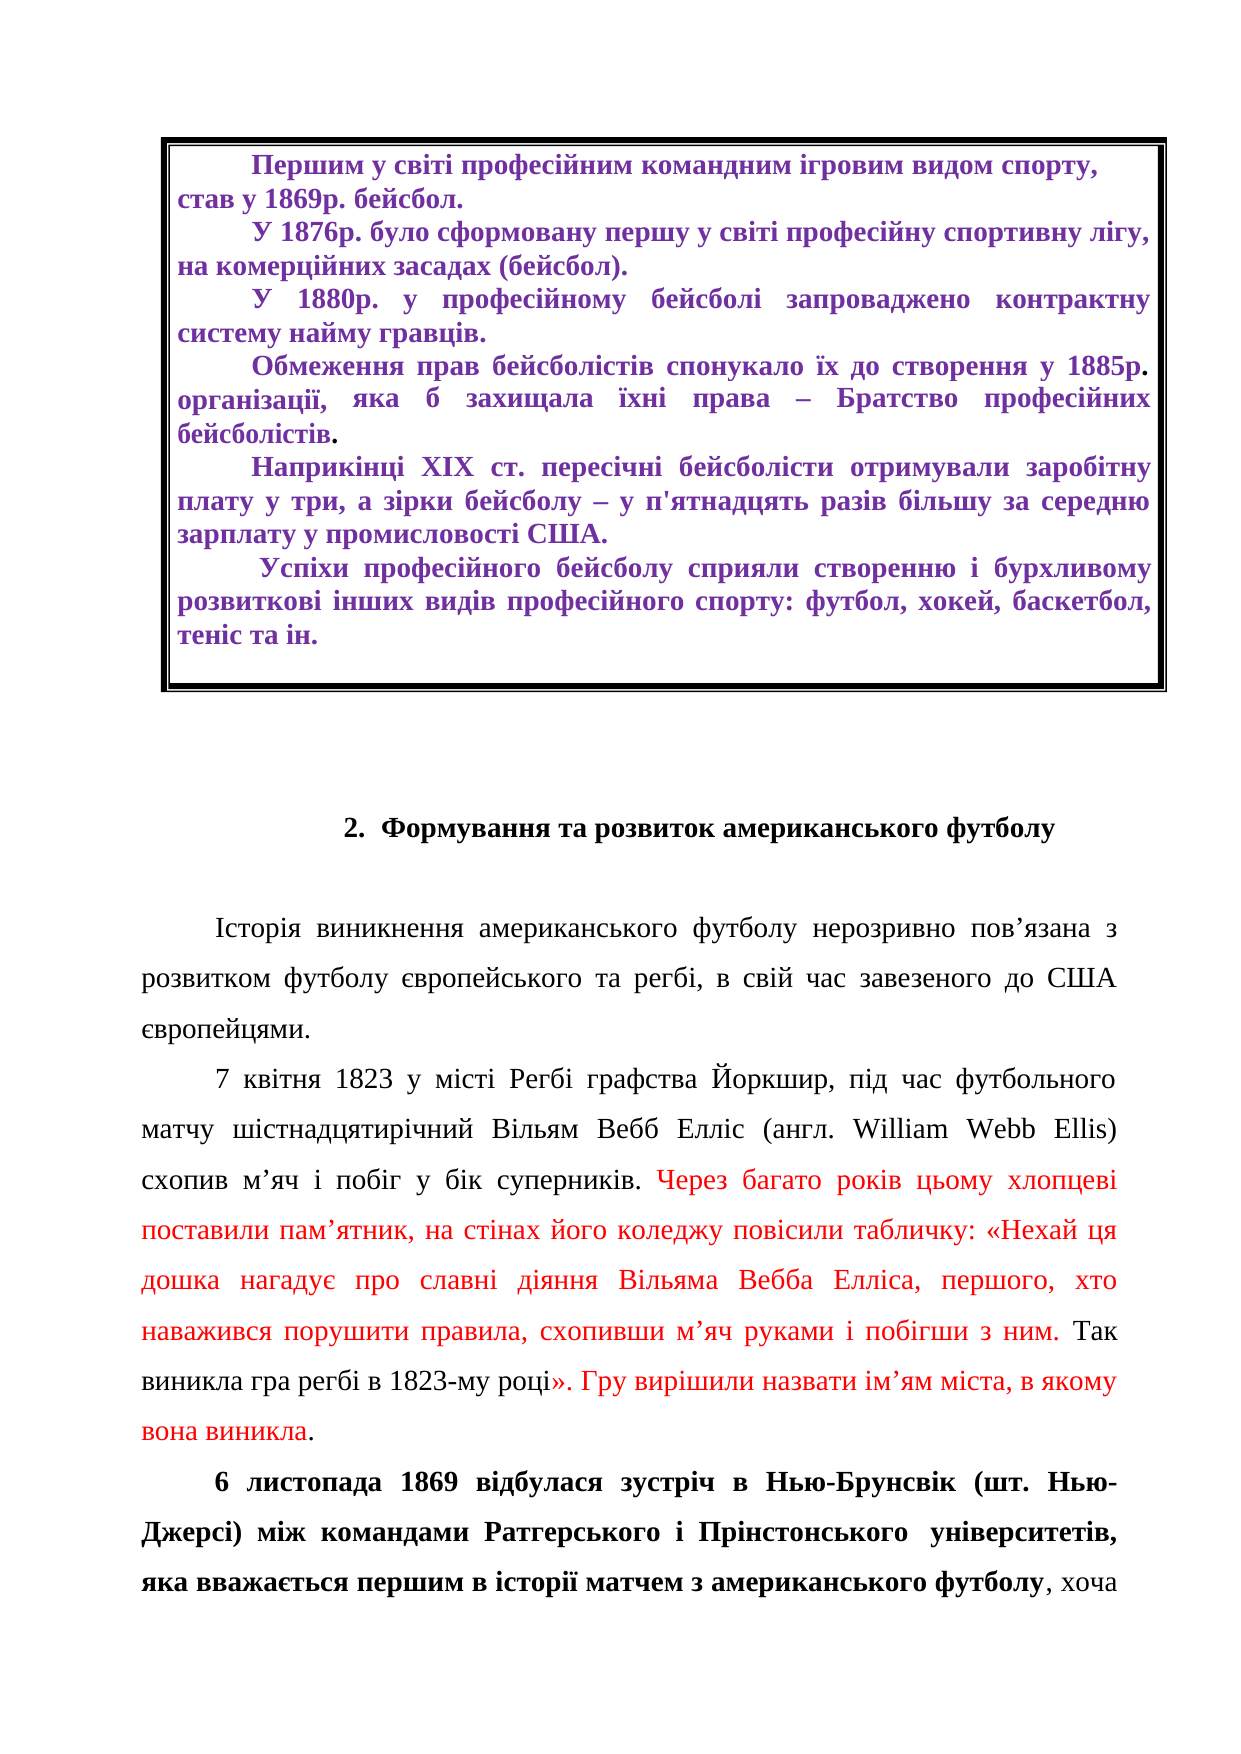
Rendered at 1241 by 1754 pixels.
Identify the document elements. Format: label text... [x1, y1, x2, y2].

subtitle Формування та розвиток американського футболу [257, 810, 1141, 843]
text Історія виникнення американського футболу нерозривно пов’язана з розвитком футболу європейського та регбі, в свій час завезеного до США європейцями. [141, 910, 1117, 1044]
text 7 квітня 1823 у місті Регбі графства Йоркшир, під час футбольного матчу шістнадцятирічний Вільям Вебб Елліс (англ. William Webb Ellis) схопив м’яч і побіг у бік суперників. Через багато років цьому хлопцеві поставили пам’ятник, на стінах його коледжу повісили табличку: «Нехай ця дошка нагадує про славні діяння Вільяма Вебба Елліса, першого, хто наважився порушити правила, схопивши м’яч руками і побігши з ним. Так виникла гра регбі в 1823-му році». Гру вирішили назвати ім’ям міста, в якому вона виникла. [141, 1061, 1117, 1447]
